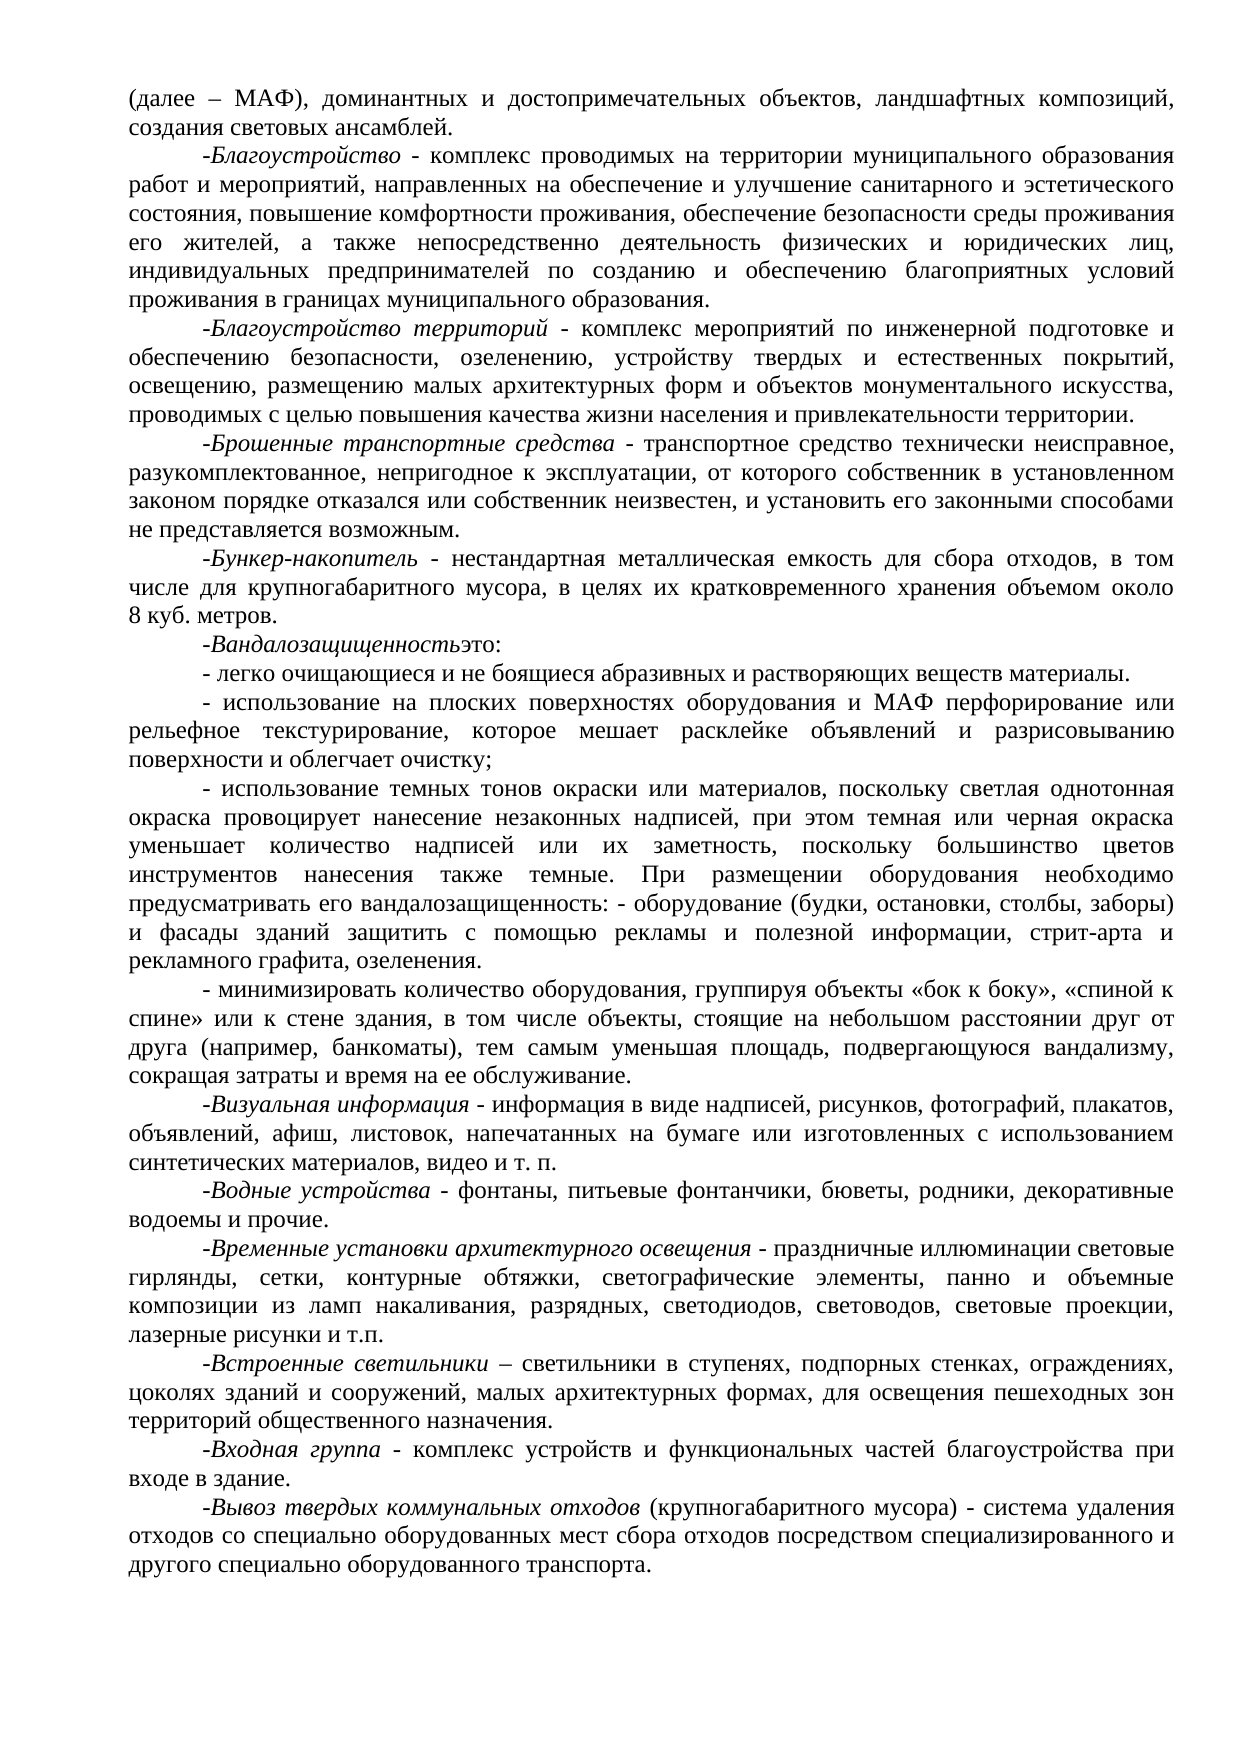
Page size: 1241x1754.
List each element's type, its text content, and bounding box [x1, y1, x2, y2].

text -Встроенные светильники – светильники в ступенях, подпорных стенках, ограждениях, цоколях зданий и сооружений, малых архитектурных формах, для освещения пешеходных зон территорий общественного назначения. [128, 1348, 1175, 1434]
text - минимизировать количество оборудования, группируя объекты «бок к боку», «спиной к спине» или к стене здания, в том числе объекты, стоящие на небольшом расстоянии друг от друга (например, банкоматы), тем самым уменьшая площадь, подвергающуюся вандализму, сокращая затраты и время на ее обслуживание. [128, 974, 1175, 1089]
text - легко очищающиеся и не боящиеся абразивных и растворяющих веществ материалы. [128, 658, 1175, 687]
text -Благоустройство - комплекс проводимых на территории муниципального образования работ и мероприятий, направленных на обеспечение и улучшение санитарного и эстетического состояния, повышение комфортности проживания, обеспечение безопасности среды проживания его жителей, а также непосредственно деятельность физических и юридических лиц, индивидуальных предпринимателей по созданию и обеспечению благоприятных условий проживания в границах муниципального образования. [128, 140, 1175, 313]
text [128, 83, 1175, 140]
text -Брошенные транспортные средства - транспортное средство технически неисправное, разукомплектованное, непригодное к эксплуатации, от которого собственник в установленном законом порядке отказался или собственник неизвестен, и установить его законными способами не представляется возможным. [128, 428, 1175, 543]
text - использование на плоских поверхностях оборудования и МАФ перфорирование или рельефное текстурирование, которое мешает расклейке объявлений и разрисовыванию поверхности и облегчает очистку; [128, 687, 1175, 773]
text -Входная группа - комплекс устройств и функциональных частей благоустройства при входе в здание. [128, 1434, 1175, 1492]
text -Бункер-накопитель - нестандартная металлическая емкость для сбора отходов, в том числе для крупногабаритного мусора, в целях их кратковременного хранения объемом около 8 куб. метров. [128, 543, 1175, 629]
text -Вывоз твердых коммунальных отходов (крупногабаритного мусора) - система удаления отходов со специально оборудованных мест сбора отходов посредством специализированного и другого специально оборудованного транспорта. [128, 1492, 1175, 1578]
text -Водные устройства - фонтаны, питьевые фонтанчики, бюветы, родники, декоративные водоемы и прочие. [128, 1175, 1175, 1233]
text -Визуальная информация - информация в виде надписей, рисунков, фотографий, плакатов, объявлений, афиш, листовок, напечатанных на бумаге или изготовленных с использованием синтетических материалов, видео и т. п. [128, 1089, 1175, 1175]
text -Вандалозащищенностьэто: [128, 629, 1175, 658]
text -Благоустройство территорий - комплекс мероприятий по инженерной подготовке и обеспечению безопасности, озеленению, устройству твердых и естественных покрытий, освещению, размещению малых архитектурных форм и объектов монументального искусства, проводимых с целью повышения качества жизни населения и привлекательности территории. [128, 313, 1175, 428]
text - использование темных тонов окраски или материалов, поскольку светлая однотонная окраска провоцирует нанесение незаконных надписей, при этом темная или черная окраска уменьшает количество надписей или их заметность, поскольку большинство цветов инструментов нанесения также темные. При размещении оборудования необходимо предусматривать его вандалозащищенность: - оборудование (будки, остановки, столбы, заборы) и фасады зданий защитить с помощью рекламы и полезной информации, стрит-арта и рекламного графита, озеленения. [128, 773, 1175, 974]
text -Временные установки архитектурного освещения - праздничные иллюминации световые гирлянды, сетки, контурные обтяжки, светографические элементы, панно и объемные композиции из ламп накаливания, разрядных, светодиодов, световодов, световые проекции, лазерные рисунки и т.п. [128, 1233, 1175, 1348]
